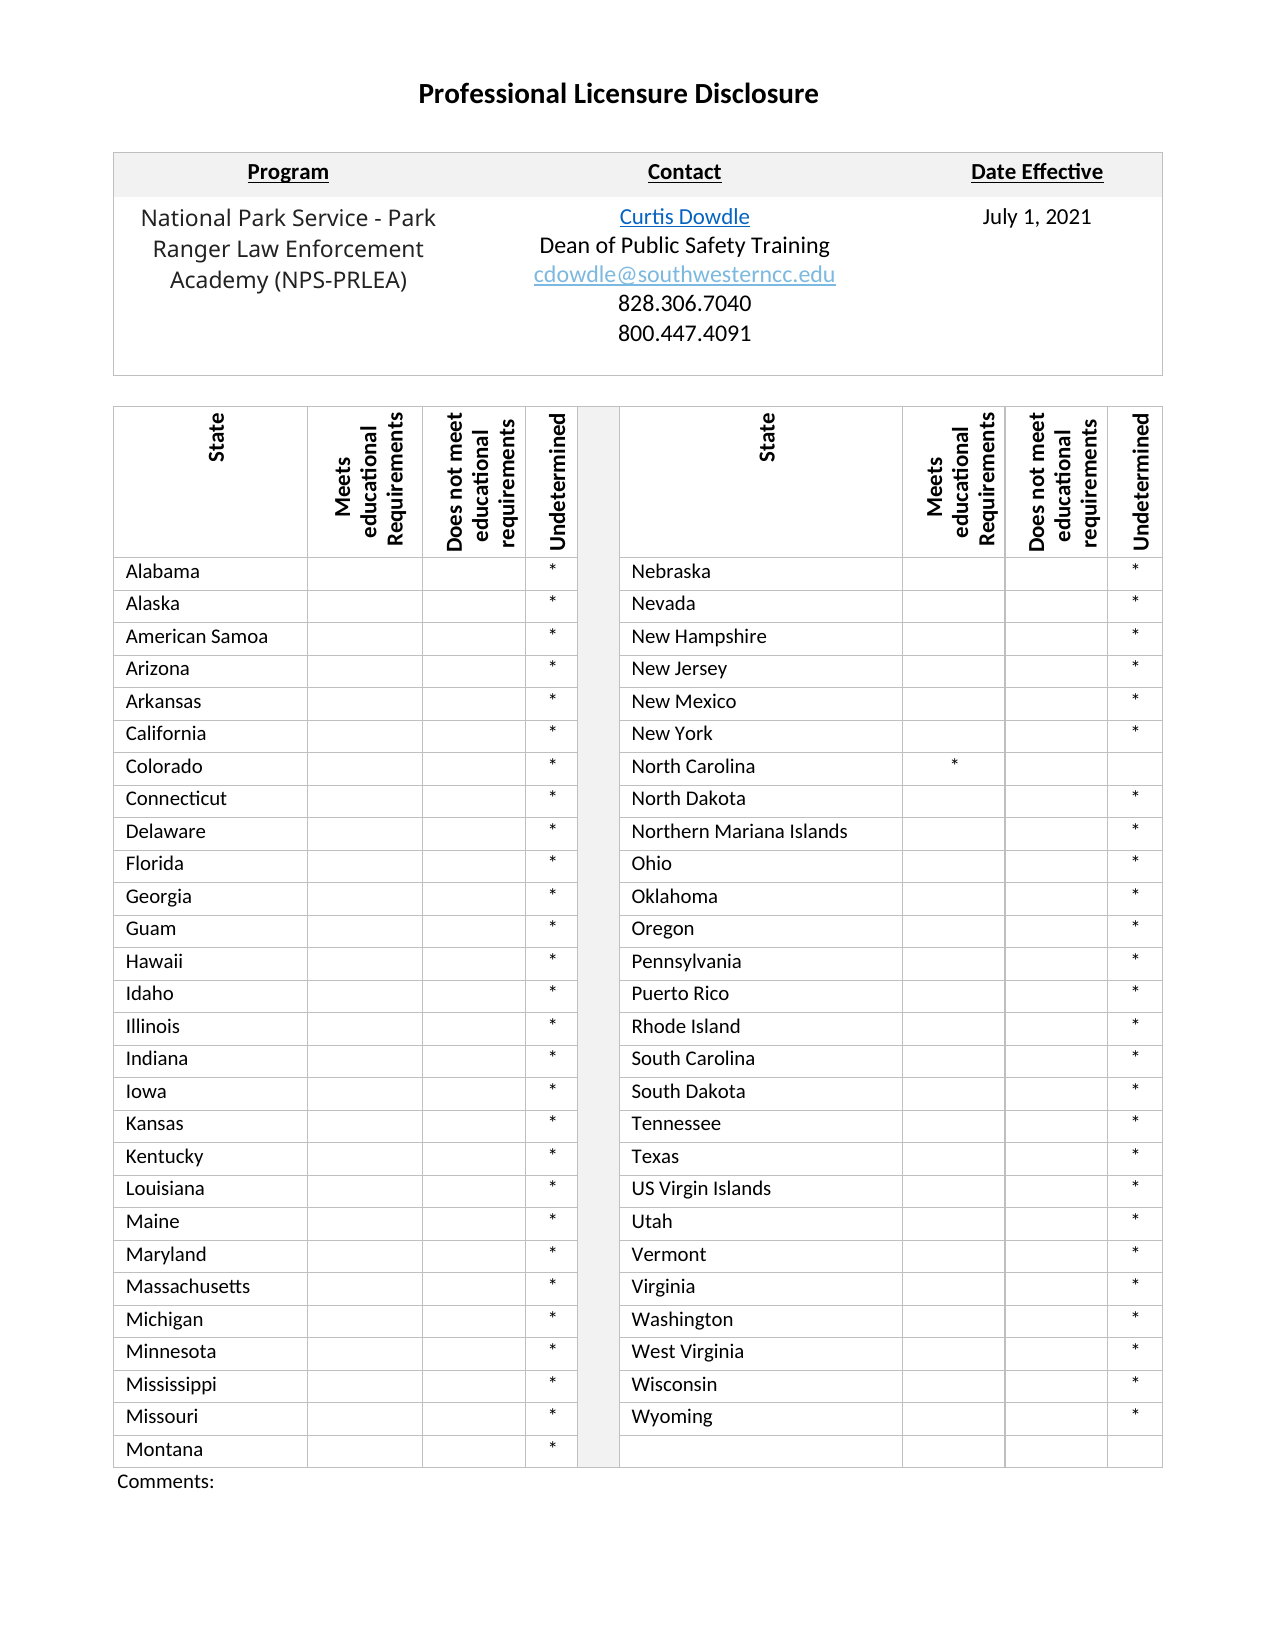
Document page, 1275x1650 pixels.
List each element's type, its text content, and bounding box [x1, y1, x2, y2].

table_cell Oregon [620, 916, 902, 947]
table_cell [903, 1338, 1004, 1370]
table_cell [1006, 1338, 1107, 1370]
table_cell [903, 558, 1004, 589]
table_cell * [526, 656, 577, 687]
table_cell Puerto Rico [620, 981, 902, 1012]
table_cell * [526, 916, 577, 947]
table_cell [903, 851, 1004, 882]
table_cell * [1108, 591, 1162, 622]
table_cell * [526, 1241, 577, 1272]
table_header [1006, 407, 1107, 557]
table_cell [1006, 1111, 1107, 1142]
table_cell [1006, 818, 1107, 849]
table_cell [1006, 591, 1107, 622]
table_cell [308, 1273, 422, 1305]
table_cell [423, 1371, 525, 1402]
table_cell [903, 1078, 1004, 1109]
table_cell [308, 591, 422, 622]
table_cell * [1108, 656, 1162, 687]
table_cell Nebraska [620, 558, 902, 589]
table_cell [1006, 1176, 1107, 1207]
table_cell * [526, 1176, 577, 1207]
table_cell * [526, 1143, 577, 1174]
table_cell * [526, 883, 577, 914]
table_cell Delaware [114, 818, 307, 849]
table_cell Kentucky [114, 1143, 307, 1174]
table_cell * [526, 1273, 577, 1305]
table_cell [903, 786, 1004, 817]
table_cell Indiana [114, 1046, 307, 1077]
table_cell Utah [620, 1208, 902, 1240]
table_cell [423, 1306, 525, 1337]
table_cell * [1108, 916, 1162, 947]
table_cell [903, 591, 1004, 622]
table_cell [423, 1111, 525, 1142]
table_cell [423, 818, 525, 849]
table_cell [308, 1208, 422, 1240]
table_cell [423, 1338, 525, 1370]
table_header [526, 407, 577, 557]
table_cell Alabama [114, 558, 307, 589]
table_cell * [1108, 1078, 1162, 1109]
table_cell [423, 851, 525, 882]
table_cell * [1108, 1143, 1162, 1174]
table_cell Rhode Island [620, 1013, 902, 1044]
table_cell [1006, 1273, 1107, 1305]
table_header [620, 407, 902, 557]
table_cell Alaska [114, 591, 307, 622]
table_cell Hawaii [114, 948, 307, 979]
table_cell Iowa [114, 1078, 307, 1109]
table_cell [1006, 1046, 1107, 1077]
table_cell * [526, 851, 577, 882]
table_cell * [1108, 1208, 1162, 1240]
table_cell New York [620, 721, 902, 752]
table_cell [620, 1436, 902, 1467]
table_cell * [1108, 558, 1162, 589]
table_cell Montana [114, 1436, 307, 1467]
text Professional Licensure Disclosure [112, 75, 1125, 111]
table_cell * [526, 688, 577, 719]
table_cell Florida [114, 851, 307, 882]
table_header [578, 407, 619, 1467]
table_cell * [1108, 1176, 1162, 1207]
table_cell [903, 1208, 1004, 1240]
table_cell [903, 688, 1004, 719]
table_cell * [526, 1013, 577, 1044]
table_cell * [1108, 948, 1162, 979]
table_cell Ohio [620, 851, 902, 882]
table_cell * [526, 721, 577, 752]
table_cell [423, 1208, 525, 1240]
table_header [114, 407, 307, 557]
table_cell [1006, 558, 1107, 589]
table_cell Curtis Dowdle Dean of Public Safety Training cdowdle@southwesterncc.edu 828.306.7040 800.447.4091 [496, 197, 919, 375]
table_cell [903, 1111, 1004, 1142]
table_cell [308, 1241, 422, 1272]
table_header [903, 407, 1004, 557]
table_cell [903, 883, 1004, 914]
table_cell * [1108, 883, 1162, 914]
table_cell * [1108, 851, 1162, 882]
table_cell [308, 851, 422, 882]
table_cell [1006, 1371, 1107, 1402]
table_cell [1006, 623, 1107, 654]
table_cell [423, 688, 525, 719]
table_header [308, 407, 422, 557]
table_cell * [526, 1371, 577, 1402]
table_cell [1006, 786, 1107, 817]
table_cell [903, 1436, 1004, 1467]
table_cell * [526, 1403, 577, 1435]
table_cell [308, 916, 422, 947]
table_cell [423, 1143, 525, 1174]
table_cell Texas [620, 1143, 902, 1174]
table_cell Guam [114, 916, 307, 947]
table_cell American Samoa [114, 623, 307, 654]
table_cell [903, 1273, 1004, 1305]
table_cell * [1108, 981, 1162, 1012]
table_cell [308, 1436, 422, 1467]
table_header Program [114, 153, 496, 197]
table_cell [423, 1046, 525, 1077]
table_cell [1006, 851, 1107, 882]
table_cell [1006, 916, 1107, 947]
text Comments: [112, 1468, 1125, 1493]
table_cell Washington [620, 1306, 902, 1337]
table_cell Arkansas [114, 688, 307, 719]
table_cell Tennessee [620, 1111, 902, 1142]
table_cell [903, 916, 1004, 947]
table_cell [1006, 1143, 1107, 1174]
table_cell Missouri [114, 1403, 307, 1435]
table_cell New Hampshire [620, 623, 902, 654]
table_cell [1006, 1078, 1107, 1109]
table_cell North Dakota [620, 786, 902, 817]
table_cell [903, 656, 1004, 687]
table_cell Mississippi [114, 1371, 307, 1402]
table_cell * [1108, 1013, 1162, 1044]
table_cell [1006, 1403, 1107, 1435]
table_cell Georgia [114, 883, 307, 914]
table_cell * [526, 1111, 577, 1142]
table_cell [423, 948, 525, 979]
table_cell * [526, 1338, 577, 1370]
table_cell [308, 883, 422, 914]
table_cell * [526, 981, 577, 1012]
table_cell * [903, 753, 1004, 784]
table_cell [423, 1403, 525, 1435]
table_cell [308, 786, 422, 817]
table_cell Massachusetts [114, 1273, 307, 1305]
table_cell [308, 623, 422, 654]
table_cell Michigan [114, 1306, 307, 1337]
table_cell North Carolina [620, 753, 902, 784]
table_cell July 1, 2021 [919, 197, 1162, 375]
table_cell * [1108, 786, 1162, 817]
table_cell [423, 558, 525, 589]
table_cell [1006, 948, 1107, 979]
table_cell [423, 1436, 525, 1467]
table_cell [308, 1143, 422, 1174]
table_cell [308, 1111, 422, 1142]
table_cell [423, 721, 525, 752]
table_cell [423, 883, 525, 914]
table_cell [423, 623, 525, 654]
table_cell California [114, 721, 307, 752]
table_cell [423, 1176, 525, 1207]
table_cell [423, 591, 525, 622]
table_cell Oklahoma [620, 883, 902, 914]
table_cell [903, 1306, 1004, 1337]
table_cell Wyoming [620, 1403, 902, 1435]
table_cell Maryland [114, 1241, 307, 1272]
table_cell * [526, 1306, 577, 1337]
table_cell Wisconsin [620, 1371, 902, 1402]
table_cell National Park Service - Park Ranger Law Enforcement Academy (NPS-PRLEA) [114, 197, 496, 375]
table_cell [1108, 753, 1162, 784]
table_cell South Dakota [620, 1078, 902, 1109]
table_cell [308, 656, 422, 687]
table_cell Pennsylvania [620, 948, 902, 979]
table_cell [308, 1046, 422, 1077]
table_cell [308, 1403, 422, 1435]
table_cell [423, 1241, 525, 1272]
table_cell South Carolina [620, 1046, 902, 1077]
table_cell [423, 786, 525, 817]
table_cell [308, 1338, 422, 1370]
table_cell * [1108, 1371, 1162, 1402]
table_cell * [1108, 1241, 1162, 1272]
table_cell New Jersey [620, 656, 902, 687]
table_cell [903, 623, 1004, 654]
table_cell [903, 1176, 1004, 1207]
table_cell [903, 1371, 1004, 1402]
table_cell Louisiana [114, 1176, 307, 1207]
table_cell [308, 1176, 422, 1207]
table_cell [423, 981, 525, 1012]
table_cell [308, 1371, 422, 1402]
table_cell * [526, 1078, 577, 1109]
table_cell * [526, 818, 577, 849]
table_cell Colorado [114, 753, 307, 784]
table_cell * [526, 948, 577, 979]
table_cell [308, 721, 422, 752]
table_cell * [526, 1046, 577, 1077]
table_cell * [526, 591, 577, 622]
table_cell * [1108, 1403, 1162, 1435]
table_cell * [1108, 818, 1162, 849]
table_cell [903, 981, 1004, 1012]
table_cell [1006, 1436, 1107, 1467]
table_header [423, 407, 525, 557]
table_cell Idaho [114, 981, 307, 1012]
table_cell * [1108, 721, 1162, 752]
table_cell [903, 1403, 1004, 1435]
table_cell [308, 1306, 422, 1337]
table_cell [1006, 688, 1107, 719]
table_cell [308, 688, 422, 719]
table_cell * [1108, 688, 1162, 719]
table_cell [423, 1078, 525, 1109]
table_cell * [526, 623, 577, 654]
table_cell [308, 753, 422, 784]
table_cell * [526, 558, 577, 589]
table_cell Kansas [114, 1111, 307, 1142]
table_cell [308, 558, 422, 589]
table_cell * [526, 753, 577, 784]
table_cell [903, 1241, 1004, 1272]
table_cell [1006, 883, 1107, 914]
table_cell [423, 656, 525, 687]
table_cell [423, 753, 525, 784]
table_cell [903, 721, 1004, 752]
table_cell Connecticut [114, 786, 307, 817]
table_cell * [1108, 1046, 1162, 1077]
table_cell US Virgin Islands [620, 1176, 902, 1207]
table_header [1108, 407, 1162, 557]
table_cell [903, 818, 1004, 849]
table_cell [1006, 1208, 1107, 1240]
table_cell [308, 1013, 422, 1044]
table_cell Northern Mariana Islands [620, 818, 902, 849]
table_cell * [526, 786, 577, 817]
table_cell [1006, 1306, 1107, 1337]
table_cell Illinois [114, 1013, 307, 1044]
table_cell [903, 948, 1004, 979]
table_cell [423, 916, 525, 947]
table_cell [903, 1143, 1004, 1174]
table_cell [423, 1273, 525, 1305]
table_cell [1108, 1436, 1162, 1467]
table_cell * [1108, 1338, 1162, 1370]
table_cell Virginia [620, 1273, 902, 1305]
table_header Contact [496, 153, 919, 197]
table_cell [1006, 721, 1107, 752]
table_cell West Virginia [620, 1338, 902, 1370]
table_cell Arizona [114, 656, 307, 687]
table_cell * [1108, 623, 1162, 654]
table_cell Vermont [620, 1241, 902, 1272]
table_cell * [526, 1436, 577, 1467]
table_cell [903, 1046, 1004, 1077]
table_header Date Effective [919, 153, 1162, 197]
table_cell New Mexico [620, 688, 902, 719]
table_cell [903, 1013, 1004, 1044]
table_cell [1006, 753, 1107, 784]
table_cell * [1108, 1273, 1162, 1305]
table_cell Maine [114, 1208, 307, 1240]
table_cell [1006, 656, 1107, 687]
table_cell Nevada [620, 591, 902, 622]
table_cell Minnesota [114, 1338, 307, 1370]
table_cell * [1108, 1306, 1162, 1337]
table_cell [308, 818, 422, 849]
table_cell * [526, 1208, 577, 1240]
table_cell [1006, 1241, 1107, 1272]
table_cell [308, 1078, 422, 1109]
table_cell * [1108, 1111, 1162, 1142]
table_cell [1006, 1013, 1107, 1044]
table_cell [1006, 981, 1107, 1012]
table_cell [308, 948, 422, 979]
table_cell [423, 1013, 525, 1044]
table_cell [308, 981, 422, 1012]
